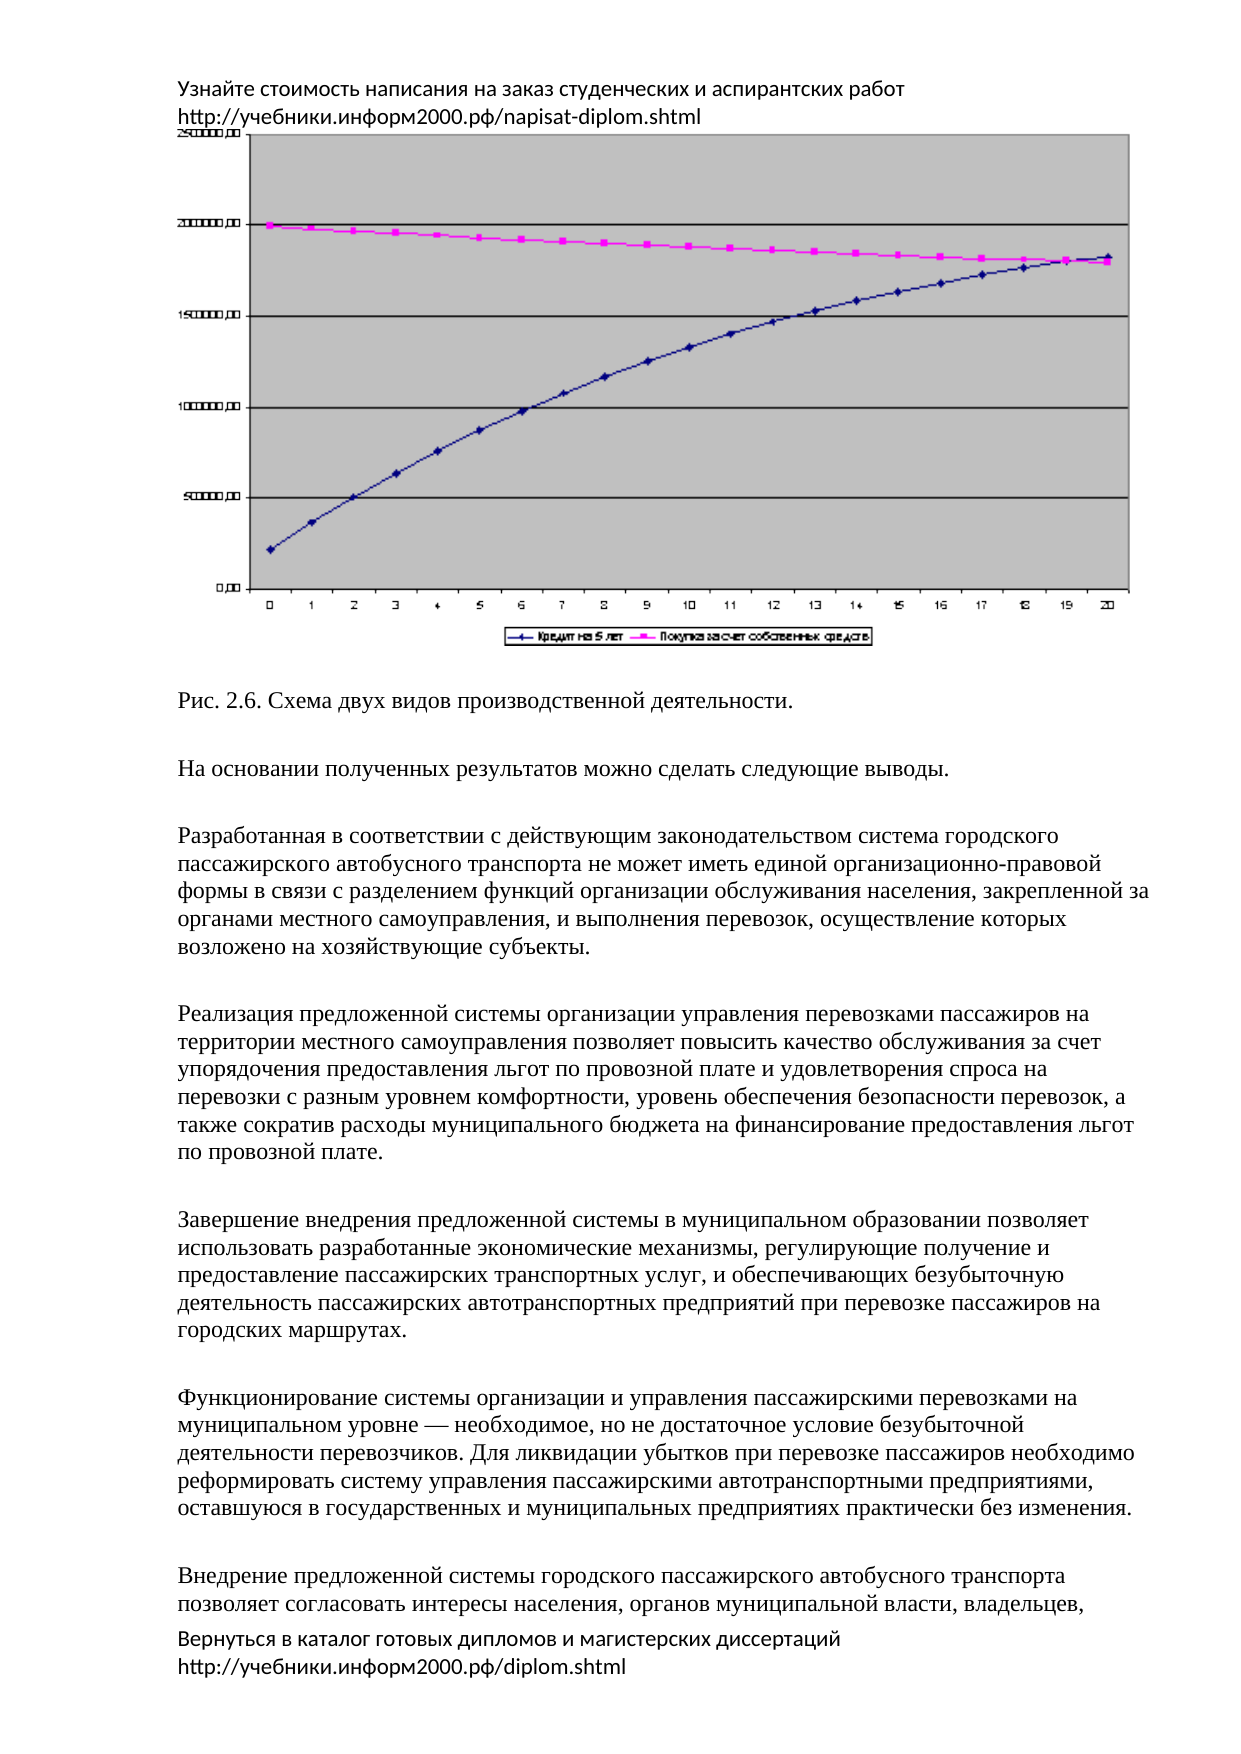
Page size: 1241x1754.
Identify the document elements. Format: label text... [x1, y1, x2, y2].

text Рис. 2.6. Схема двух видов производственной деятельности. [177, 686, 1152, 714]
text Функционирование системы организации и управления пассажирскими перевозками на муниципальном уровне — необходимое, но не достаточное условие безубыточной деятельности перевозчиков. Для ликвидации убытков при перевозке пассажиров необходимо реформировать систему управления пассажирскими автотранспортными предприятиями, оставшуюся в государственных и муниципальных предприятиях практически без изменения. [177, 1383, 1152, 1521]
text На основании полученных результатов можно сделать следующие выводы. [177, 754, 1152, 781]
text Реализация предложенной системы организации управления перевозками пассажиров на территории местного самоуправления позволяет повысить качество обслуживания за счет упорядочения предоставления льгот по провозной плате и удовлетворения спроса на перевозки с разным уровнем комфортности, уровень обеспечения безопасности перевозок, а также сократив расходы муниципального бюджета на финансирование предоставления льгот по провозной плате. [177, 999, 1152, 1165]
text Разработанная в соответствии с действующим законодательством система городского пассажирского автобусного транспорта не может иметь единой организационно-правовой формы в связи с разделением функций организации обслуживания населения, закрепленной за органами местного самоуправления, и выполнения перевозок, осуществление которых возложено на хозяйствующие субъекты. [177, 821, 1152, 959]
picture [177, 129, 1130, 646]
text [177, 1561, 1152, 1616]
text Завершение внедрения предложенной системы в муниципальном образовании позволяет использовать разработанные экономические механизмы, регулирующие получение и предоставление пассажирских транспортных услуг, и обеспечивающих безубыточную деятельность пассажирских автотранспортных предприятий при перевозке пассажиров на городских маршрутах. [177, 1205, 1152, 1343]
